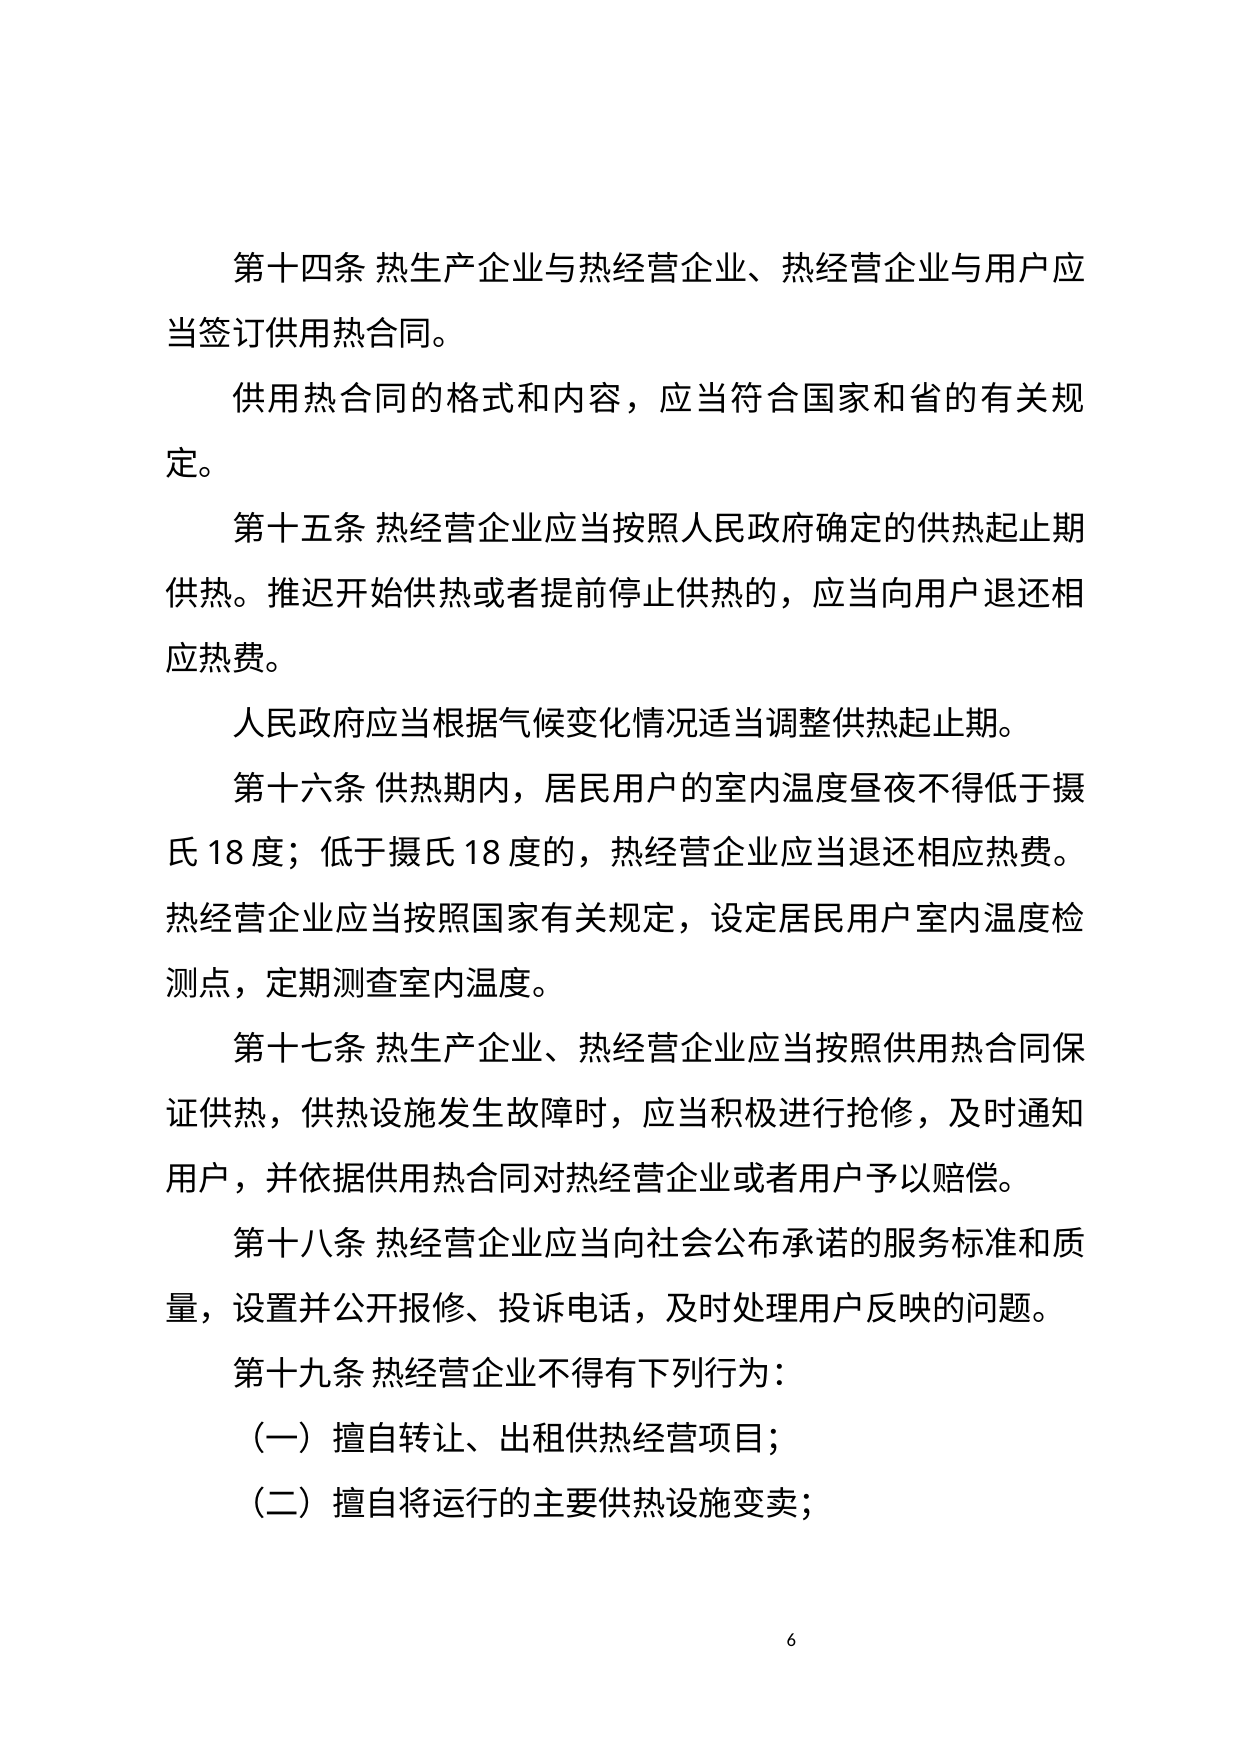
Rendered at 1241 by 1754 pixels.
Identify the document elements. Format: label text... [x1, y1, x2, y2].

text 第十六条 供热期内，居民用户的室内温度昼夜不得低于摄氏18度；低于摄氏18度的，热经营企业应当退还相应热费。热经营企业应当按照国家有关规定，设定居民用户室内温度检测点，定期测查室内温度。 [165, 753, 1087, 1013]
text 第十五条 热经营企业应当按照人民政府确定的供热起止期供热。推迟开始供热或者提前停止供热的，应当向用户退还相应热费。 [165, 493, 1087, 688]
text 供用热合同的格式和内容，应当符合国家和省的有关规定。 [165, 363, 1087, 493]
text 人民政府应当根据气候变化情况适当调整供热起止期。 [165, 688, 1087, 753]
text （一）擅自转让、出租供热经营项目； [165, 1403, 1087, 1468]
text （二）擅自将运行的主要供热设施变卖； [165, 1468, 1087, 1533]
text 第十四条 热生产企业与热经营企业、热经营企业与用户应当签订供用热合同。 [165, 233, 1087, 363]
text 第十八条 热经营企业应当向社会公布承诺的服务标准和质量，设置并公开报修、投诉电话，及时处理用户反映的问题。 [165, 1208, 1087, 1338]
text 第十七条 热生产企业、热经营企业应当按照供用热合同保证供热，供热设施发生故障时，应当积极进行抢修，及时通知用户，并依据供用热合同对热经营企业或者用户予以赔偿。 [165, 1013, 1087, 1208]
text 第十九条 热经营企业不得有下列行为： [165, 1338, 1087, 1403]
